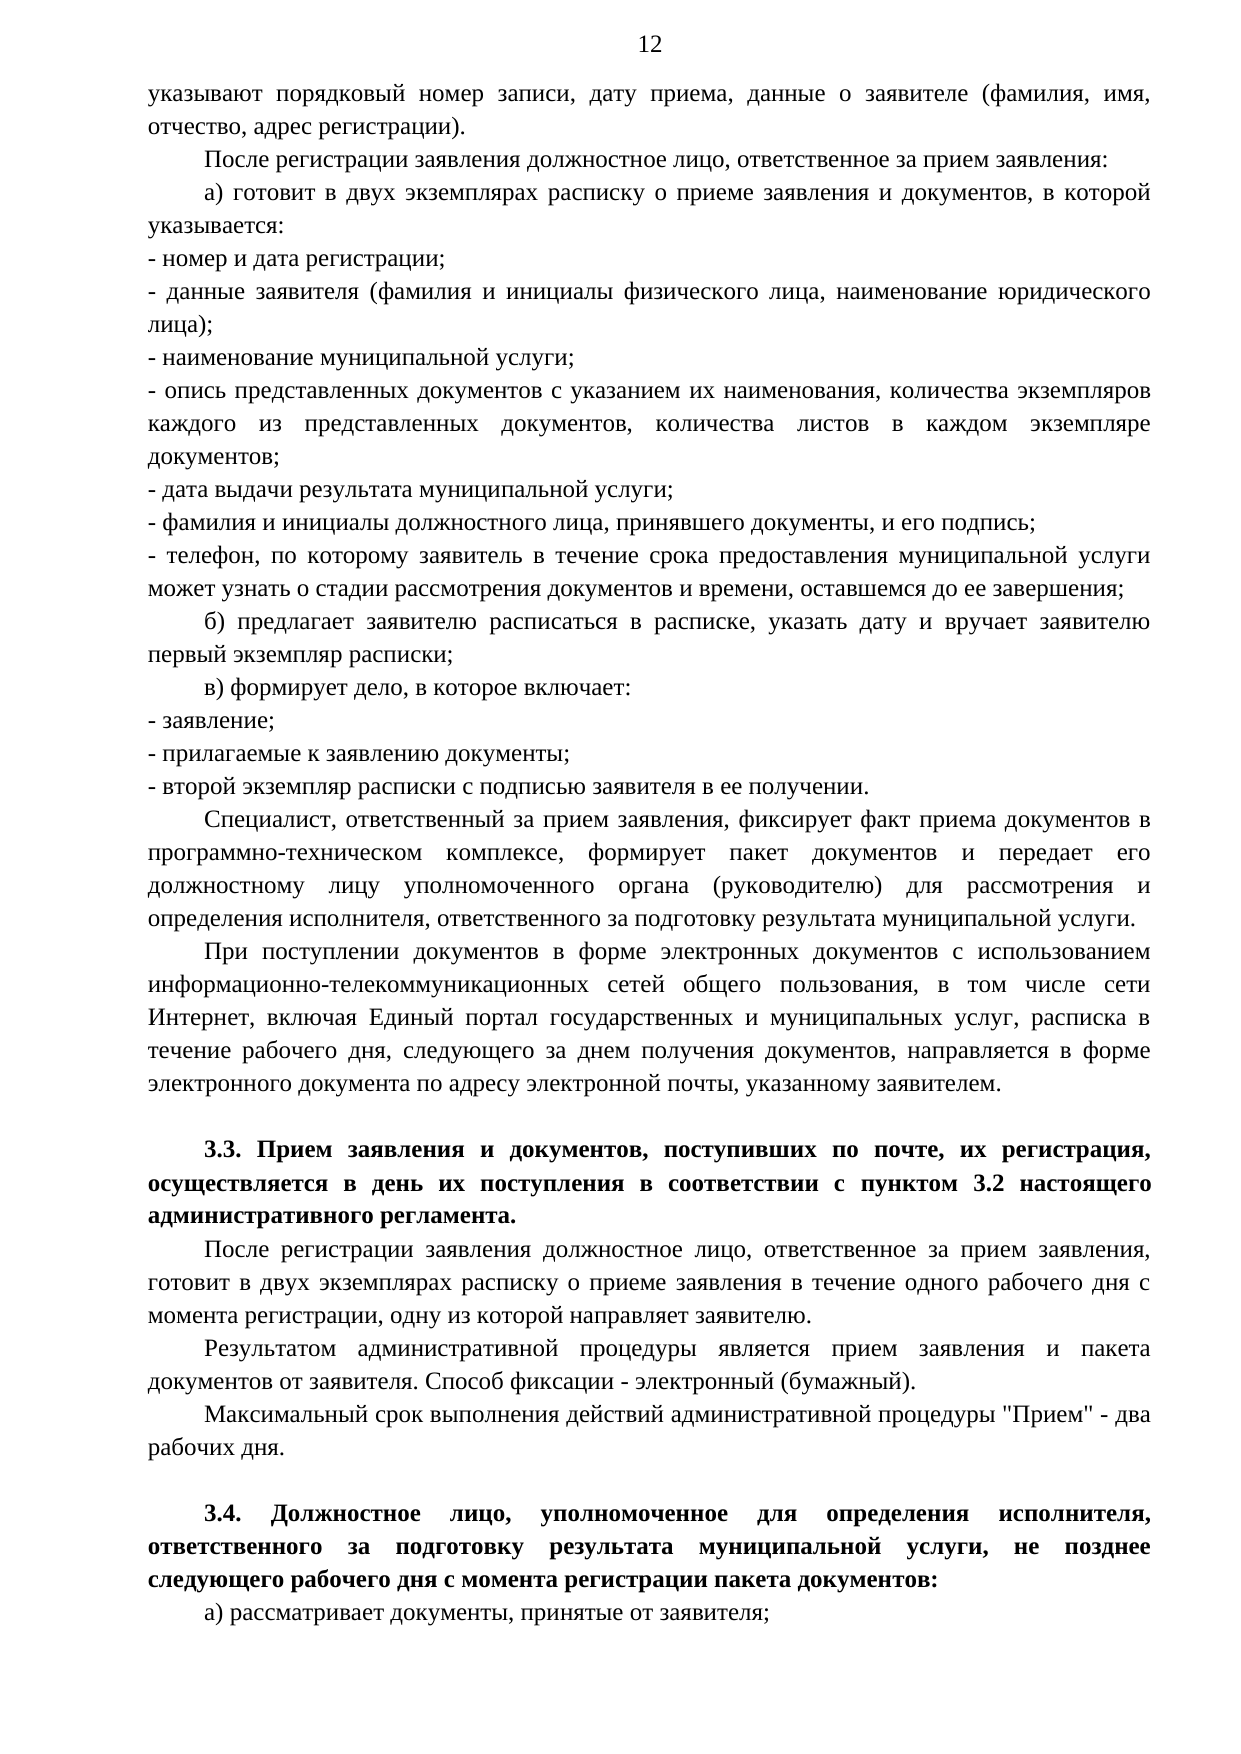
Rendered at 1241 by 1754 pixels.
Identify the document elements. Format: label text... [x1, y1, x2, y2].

text - заявление; [148, 705, 1152, 734]
text - данные заявителя (фамилия и инициалы физического лица, наименование юридического лица); [148, 276, 1152, 338]
text После регистрации заявления должностное лицо, ответственное за прием заявления: [148, 144, 1152, 173]
text - дата выдачи результата муниципальной услуги; [148, 474, 1152, 503]
text Специалист, ответственный за прием заявления, фиксирует факт приема документов в программно-техническом комплексе, формирует пакет документов и передает его должностному лицу уполномоченного органа (руководителю) для рассмотрения и определения исполнителя, ответственного за подготовку результата муниципальной услуги. [148, 804, 1152, 932]
text - опись представленных документов с указанием их наименования, количества экземпляров каждого из представленных документов, количества листов в каждом экземпляре документов; [148, 375, 1152, 470]
text - телефон, по которому заявитель в течение срока предоставления муниципальной услуги может узнать о стадии рассмотрения документов и времени, оставшемся до ее завершения; [148, 540, 1152, 602]
text Результатом административной процедуры является прием заявления и пакета документов от заявителя. Способ фиксации - электронный (бумажный). [148, 1333, 1152, 1394]
text а) рассматривает документы, принятые от заявителя; [148, 1597, 1152, 1626]
text б) предлагает заявителю расписаться в расписке, указать дату и вручает заявителю первый экземпляр расписки; [148, 606, 1152, 668]
text Максимальный срок выполнения действий административной процедуры "Прием" - два рабочих дня. [148, 1399, 1152, 1461]
text - фамилия и инициалы должностного лица, принявшего документы, и его подпись; [148, 507, 1152, 536]
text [148, 78, 1152, 140]
text - прилагаемые к заявлению документы; [148, 738, 1152, 767]
text При поступлении документов в форме электронных документов с использованием информационно-телекоммуникационных сетей общего пользования, в том числе сети Интернет, включая Единый портал государственных и муниципальных услуг, расписка в течение рабочего дня, следующего за днем получения документов, направляется в форме электронного документа по адресу электронной почты, указанному заявителем. [148, 936, 1152, 1097]
text - номер и дата регистрации; [148, 243, 1152, 272]
text а) готовит в двух экземплярах расписку о приеме заявления и документов, в которой указывается: [148, 177, 1152, 239]
text После регистрации заявления должностное лицо, ответственное за прием заявления, готовит в двух экземплярах расписку о приеме заявления в течение одного рабочего дня с момента регистрации, одну из которой направляет заявителю. [148, 1234, 1152, 1328]
text в) формирует дело, в которое включает: [148, 672, 1152, 701]
text 3.3. Прием заявления и документов, поступивших по почте, их регистрация, осуществляется в день их поступления в соответствии с пунктом 3.2 настоящего административного регламента. [148, 1134, 1152, 1229]
text - наименование муниципальной услуги; [148, 342, 1152, 371]
text 3.4. Должностное лицо, уполномоченное для определения исполнителя, ответственного за подготовку результата муниципальной услуги, не позднее следующего рабочего дня с момента регистрации пакета документов: [148, 1498, 1152, 1593]
text - второй экземпляр расписки с подписью заявителя в ее получении. [148, 771, 1152, 800]
